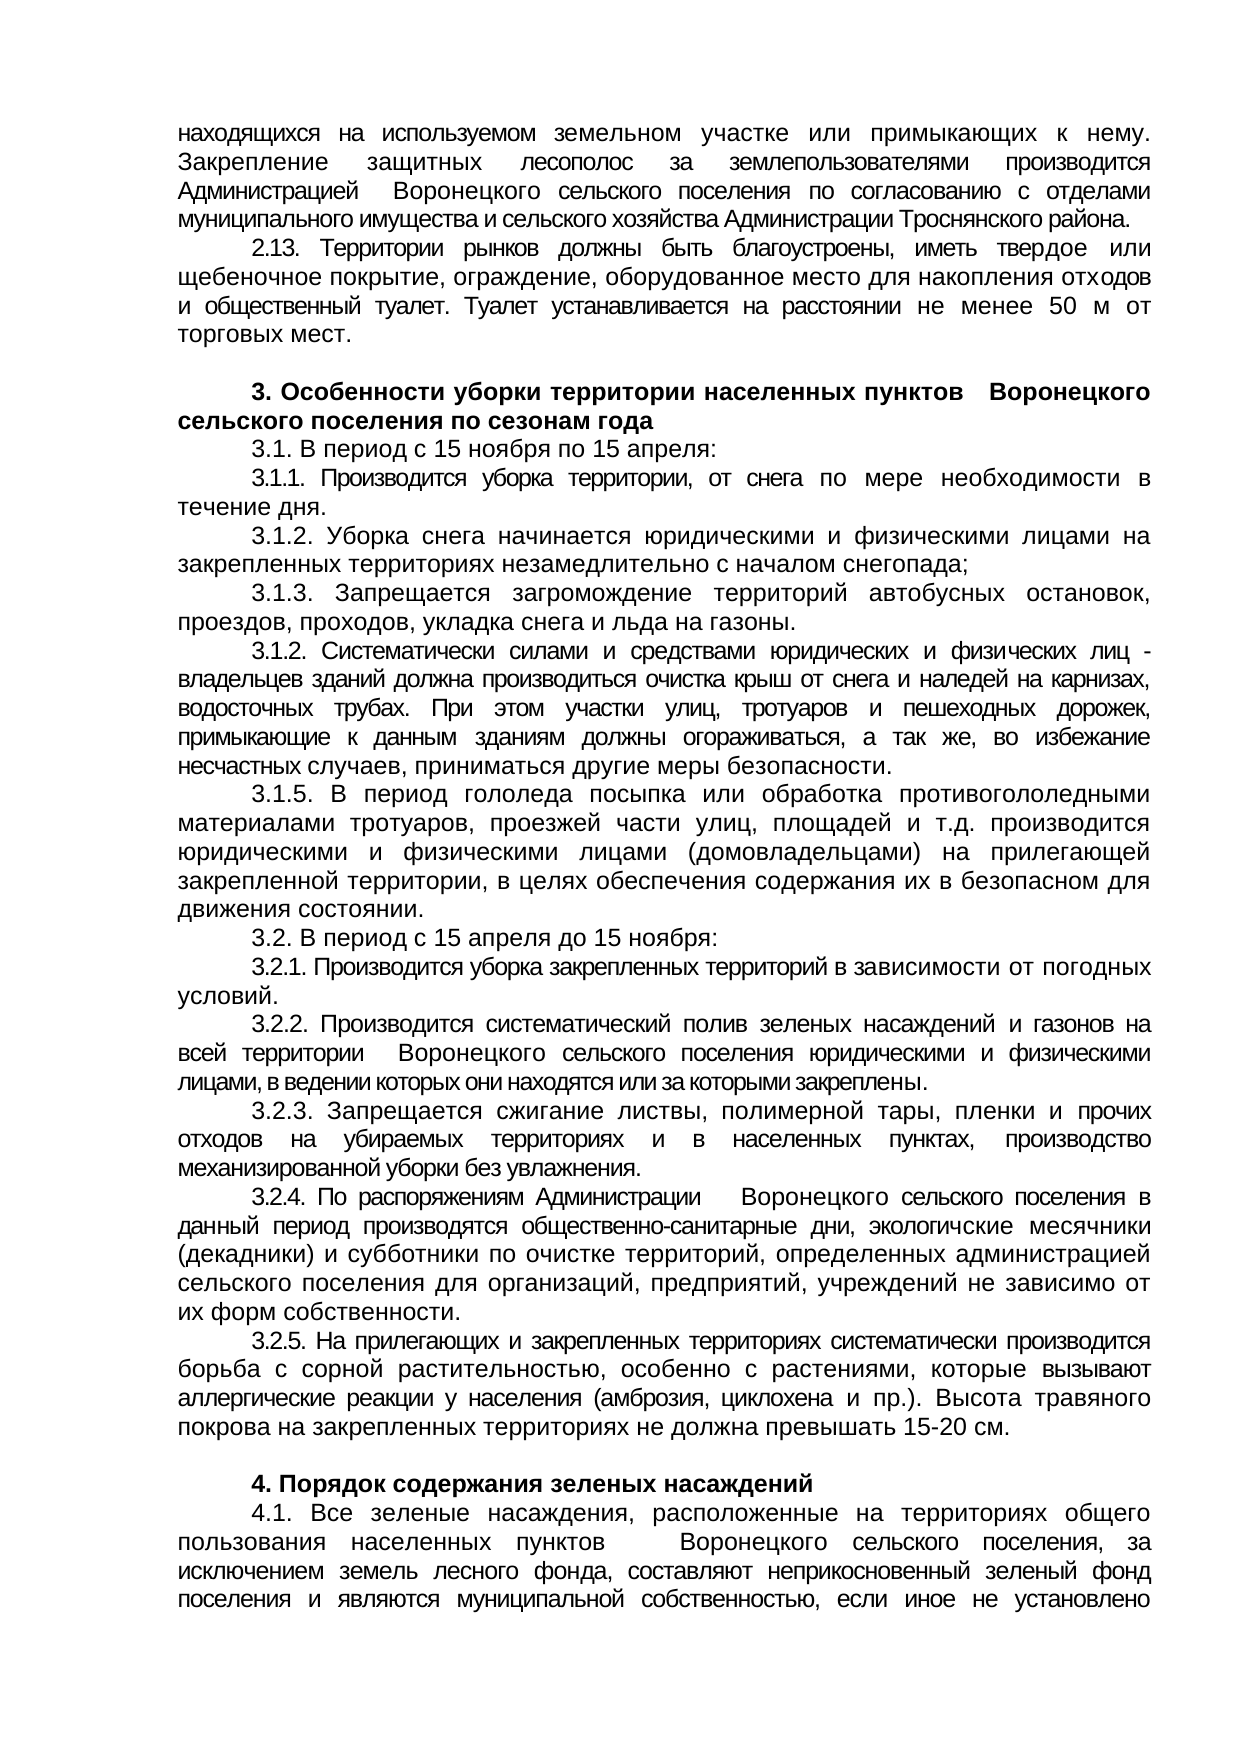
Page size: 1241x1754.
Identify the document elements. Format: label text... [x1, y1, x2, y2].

text 2.13. Территории рынков должны быть благоустроены, иметь твердое или щебеночное покрытие, ограждение, оборудованное место для накопления отходов и общественный туалет. Туалет устанавливается на расстоянии не менее 50 м от торговых мест. [177, 233, 1152, 348]
text 3.1. В период с 15 ноября по 15 апреля: [177, 434, 1152, 463]
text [177, 1498, 1152, 1613]
text 3.2.5. На прилегающих и закрепленных территориях систематически производится борьба с сорной растительностью, особенно с растениями, которые вызывают аллергические реакции у населения (амброзия, циклохена и пр.). Высота травяного покрова на закрепленных территориях не должна превышать 15-20 см. [177, 1326, 1152, 1441]
text 3.2.2. Производится систематический полив зеленых насаждений и газонов на всей территории Воронецкого сельского поселения юридическими и физическими лицами, в ведении которых они находятся или за которыми закреплены. [177, 1009, 1152, 1096]
text 3.1.2. Систематически силами и средствами юридических и физических лиц - владельцев зданий должна производиться очистка крыш от снега и наледей на карнизах, водосточных трубах. При этом участки улиц, тротуаров и пешеходных дорожек, примыкающие к данным зданиям должны огораживаться, а так же, во избежание несчастных случаев, приниматься другие меры безопасности. [177, 636, 1152, 779]
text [177, 118, 1152, 233]
text 3.2.3. Запрещается сжигание листвы, полимерной тары, пленки и прочих отходов на убираемых территориях и в населенных пунктах, производство механизированной уборки без увлажнения. [177, 1096, 1152, 1182]
text 4. Порядок содержания зеленых насаждений [177, 1469, 1152, 1498]
text 3.1.2. Уборка снега начинается юридическими и физическими лицами на закрепленных территориях незамедлительно с началом снегопада; [177, 521, 1152, 578]
text 3.1.5. В период гололеда посыпка или обработка противогололедными материалами тротуаров, проезжей части улиц, площадей и т.д. производится юридическими и физическими лицами (домовладельцами) на прилегающей закрепленной территории, в целях обеспечения содержания их в безопасном для движения состоянии. [177, 779, 1152, 923]
text 3.2.4. По распоряжениям Администрации Воронецкого сельского поселения в данный период производятся общественно-санитарные дни, экологичские месячники (декадники) и субботники по очистке территорий, определенных администрацией сельского поселения для организаций, предприятий, учреждений не зависимо от их форм собственности. [177, 1182, 1152, 1326]
text 3.1.1. Производится уборка территории, от снега по мере необходимости в течение дня. [177, 463, 1152, 521]
text 3.2. В период с 15 апреля до 15 ноября: [177, 923, 1152, 952]
text 3.1.3. Запрещается загромождение территорий автобусных остановок, проездов, проходов, укладка снега и льда на газоны. [177, 578, 1152, 636]
text 3.2.1. Производится уборка закрепленных территорий в зависимости от погодных условий. [177, 952, 1152, 1009]
text 3. Особенности уборки территории населенных пунктов Воронецкого сельского поселения по сезонам года [177, 377, 1152, 434]
